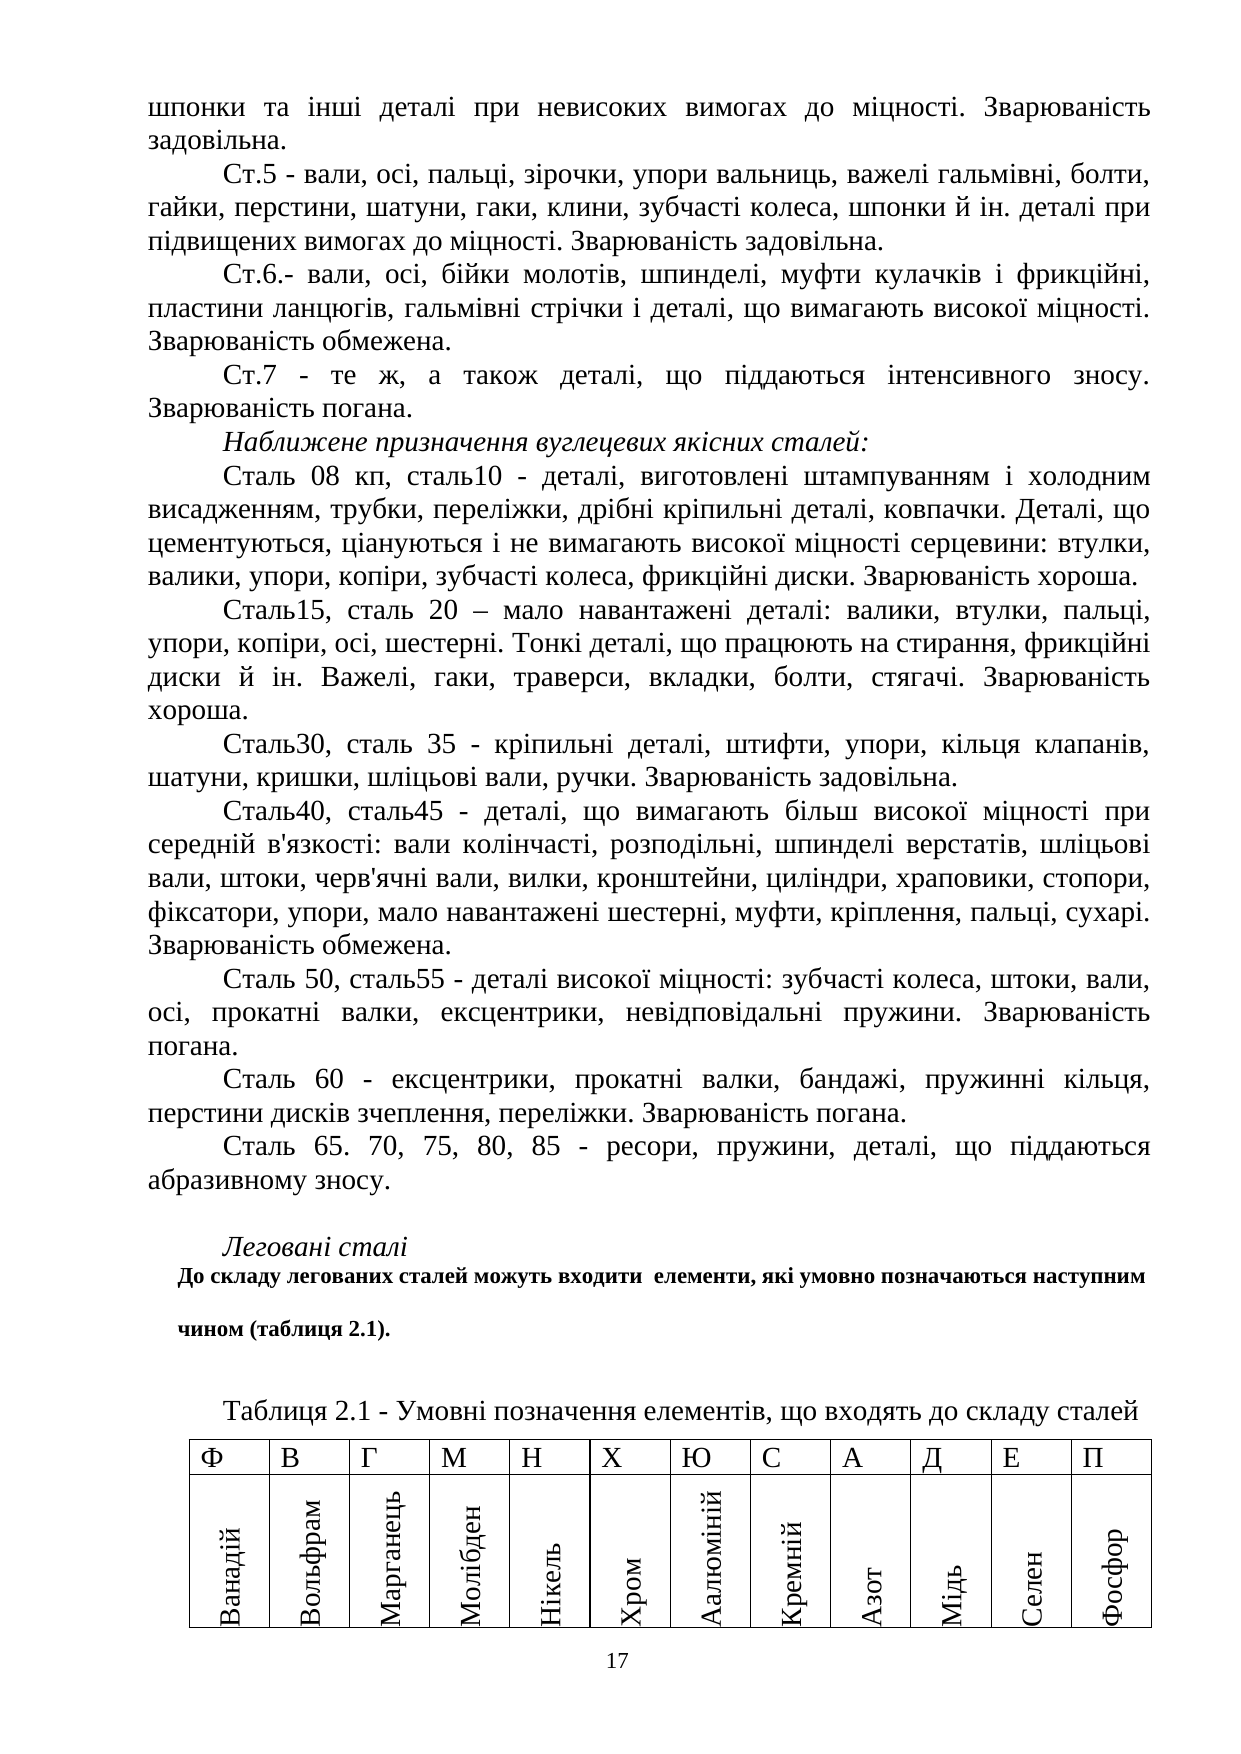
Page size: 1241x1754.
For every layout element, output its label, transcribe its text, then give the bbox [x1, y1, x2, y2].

table_header Е [992, 1440, 1071, 1474]
table_cell Вольфрам [270, 1475, 349, 1627]
text Сталь 50, сталь55 - деталі високої міцності: зубчасті колеса, штоки, вали, осі, прокатні валки, ексцентрики, невідповідальні пружини. Зварюваність погана. [148, 961, 1152, 1061]
table_cell Марганець [350, 1475, 429, 1627]
text Сталь 60 - ексцентрики, прокатні валки, бандажі, пружинні кільця, перстини дисків зчеплення, переліжки. Зварюваність погана. [148, 1061, 1152, 1128]
text Сталь 65. 70, 75, 80, 85 - ресори, пружини, деталі, що піддаються абразивному зносу. [148, 1128, 1152, 1196]
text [148, 89, 1152, 156]
table_header А [831, 1440, 910, 1474]
table_cell Кремній [751, 1475, 830, 1627]
table_cell Мідь [911, 1475, 991, 1627]
table_cell Ванадій [190, 1475, 269, 1627]
text Сталь40, сталь45 - деталі, що вимагають більш високої міцності при середній в'язкості: вали колінчасті, розподільні, шпинделі верстатів, шліцьові вали, штоки, черв'ячні вали, вилки, кронштейни, циліндри, храповики, стопори, фіксатори, упори, мало навантажені шестерні, муфти, кріплення, пальці, сухарі. Зварюваність обмежена. [148, 793, 1152, 961]
text До складу легованих сталей можуть входити елементи, які умовно позначаються наступним чином (таблиця 2.1). [177, 1263, 1152, 1342]
table_header П [1072, 1440, 1151, 1474]
table_cell Фосфор [1072, 1475, 1151, 1627]
text Сталь30, сталь 35 - кріпильні деталі, штифти, упори, кільця клапанів, шатуни, кришки, шліцьові вали, ручки. Зварюваність задовільна. [148, 726, 1152, 793]
table_header С [751, 1440, 830, 1474]
table_header Г [350, 1440, 429, 1474]
table_header В [270, 1440, 349, 1474]
table_cell Аалюміній [671, 1475, 750, 1627]
text Ст.5 - вали, осі, пальці, зірочки, упори вальниць, важелі гальмівні, болти, гайки, перстини, шатуни, гаки, клини, зубчасті колеса, шпонки й ін. деталі при підвищених вимогах до міцності. Зварюваність задовільна. [148, 156, 1152, 256]
table_header Н [510, 1440, 589, 1474]
text Ст.7 - те ж, а також деталі, що піддаються інтенсивного зносу. Зварюваність погана. [148, 357, 1152, 424]
text Таблиця 2.1 - Умовні позначення елементів, що входять до складу сталей [148, 1393, 1152, 1427]
table_cell Хром [591, 1475, 670, 1627]
table_cell Азот [831, 1475, 910, 1627]
text Леговані сталі [148, 1229, 1152, 1263]
table_cell Молібден [430, 1475, 509, 1627]
text Сталь 08 кп, сталь10 - деталі, виготовлені штампуванням і холодним висадженням, трубки, переліжки, дрібні кріпильні деталі, ковпачки. Деталі, що цементуються, ціануються і не вимагають високої міцності серцевини: втулки, валики, упори, копіри, зубчасті колеса, фрикційні диски. Зварюваність хороша. [148, 458, 1152, 592]
table_header М [430, 1440, 509, 1474]
text Наближене призначення вуглецевих якісних сталей: [148, 424, 1152, 458]
text Сталь15, сталь 20 – мало навантажені деталі: валики, втулки, пальці, упори, копіри, осі, шестерні. Тонкі деталі, що працюють на стирання, фрикційні диски й ін. Важелі, гаки, траверси, вкладки, болти, стягачі. Зварюваність хороша. [148, 592, 1152, 726]
table_cell Селен [992, 1475, 1071, 1627]
table_cell Нікель [510, 1475, 589, 1627]
text Ст.6.- вали, осі, бійки молотів, шпинделі, муфти кулачків і фрикційні, пластини ланцюгів, гальмівні стрічки і деталі, що вимагають високої міцності. Зварюваність обмежена. [148, 256, 1152, 357]
table_header Д [911, 1440, 991, 1474]
table_header Ю [671, 1440, 750, 1474]
table_header Х [591, 1440, 670, 1474]
table_header Ф [190, 1440, 269, 1474]
